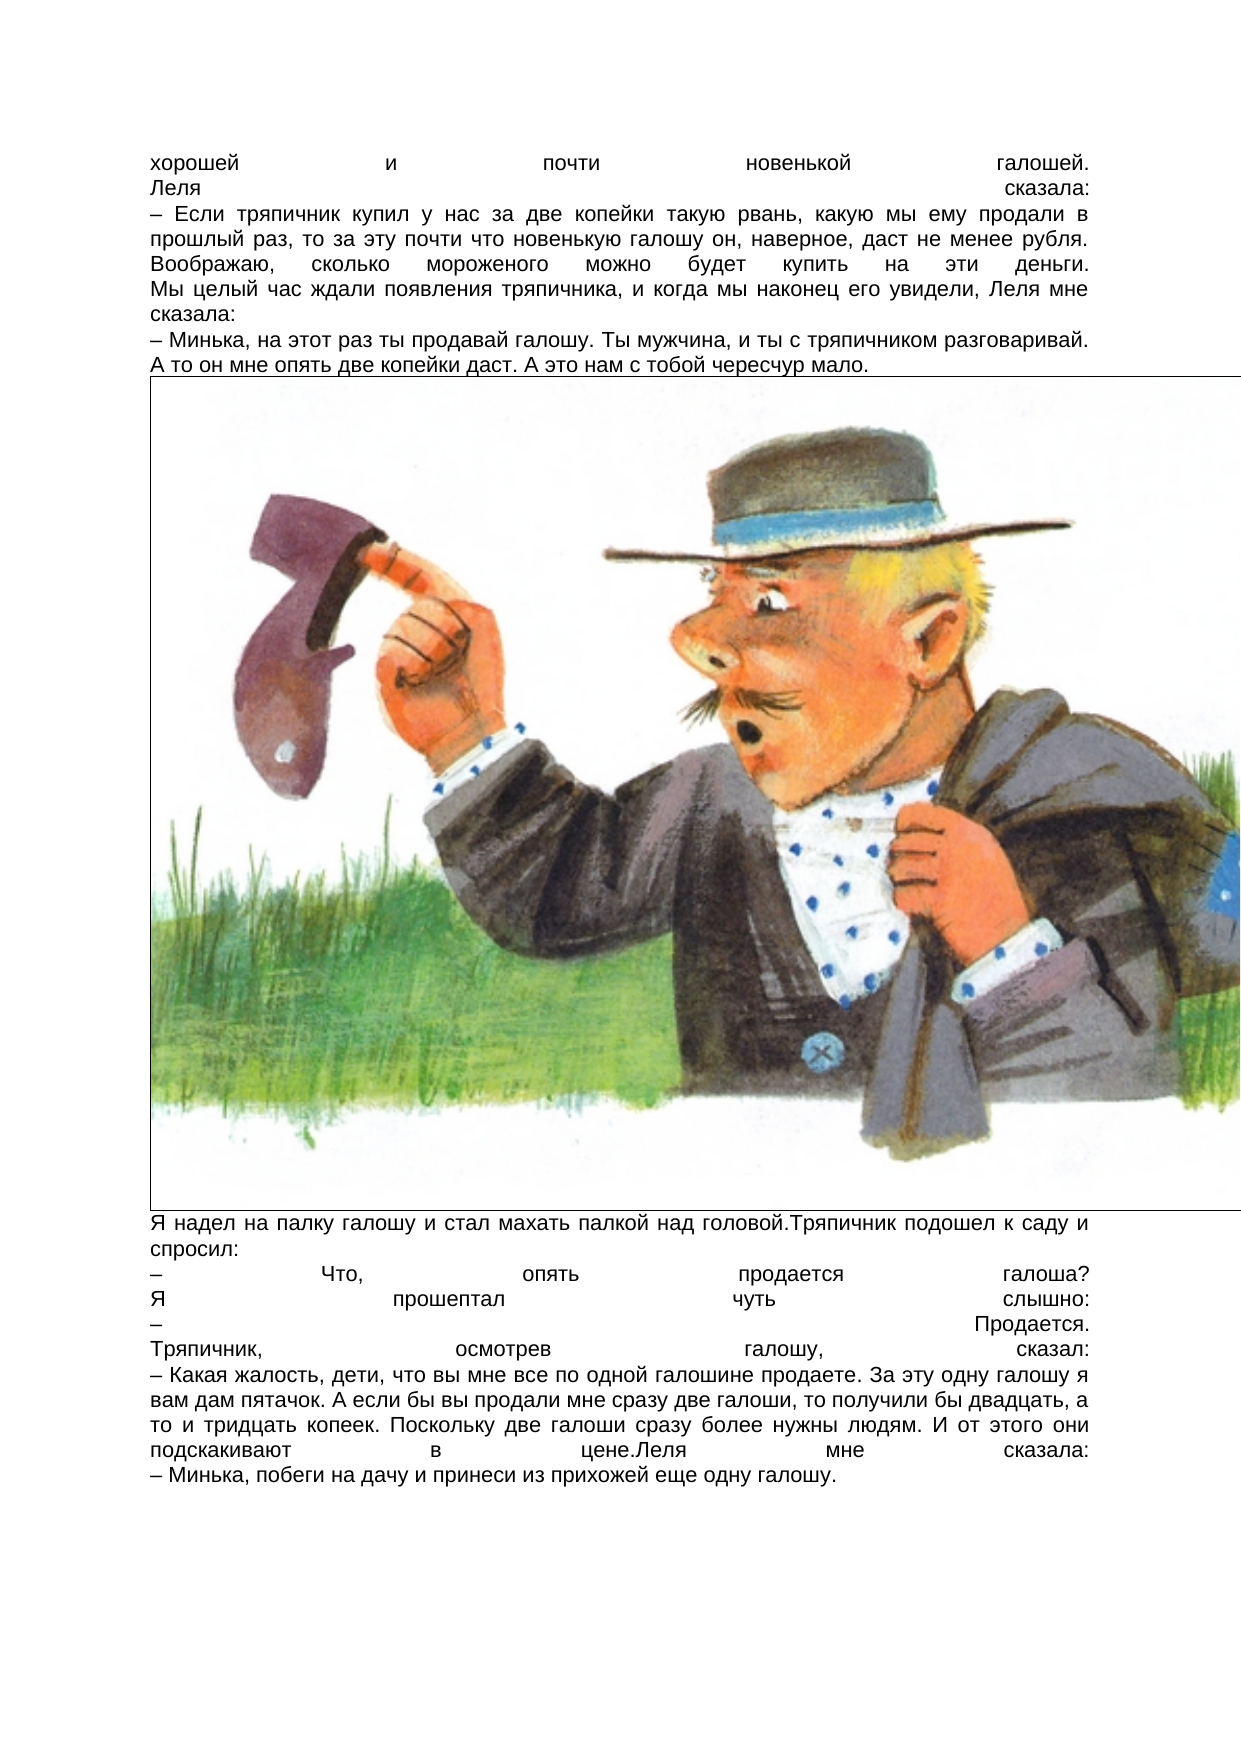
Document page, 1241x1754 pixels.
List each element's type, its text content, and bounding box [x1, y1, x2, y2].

text Я надел на палку галошу и стал махать палкой над головой.Тряпичник подошел к саду и спросил:– Что, опять продается галоша?Я прошептал чуть слышно:– Продается.Тряпичник, осмотрев галошу, сказал:– Какая жалость, дети, что вы мне все по одной галошине продаете. За эту одну галошу я вам дам пятачок. А если бы вы продали мне сразу две галоши, то получили бы двадцать, а то и тридцать копеек. Поскольку две галоши сразу более нужны людям. И от этого они подскакивают в цене.Леля мне сказала:– Минька, побеги на дачу и принеси из прихожей еще одну галошу. [150, 1211, 1090, 1488]
picture [151, 377, 1241, 1210]
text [150, 150, 1090, 376]
